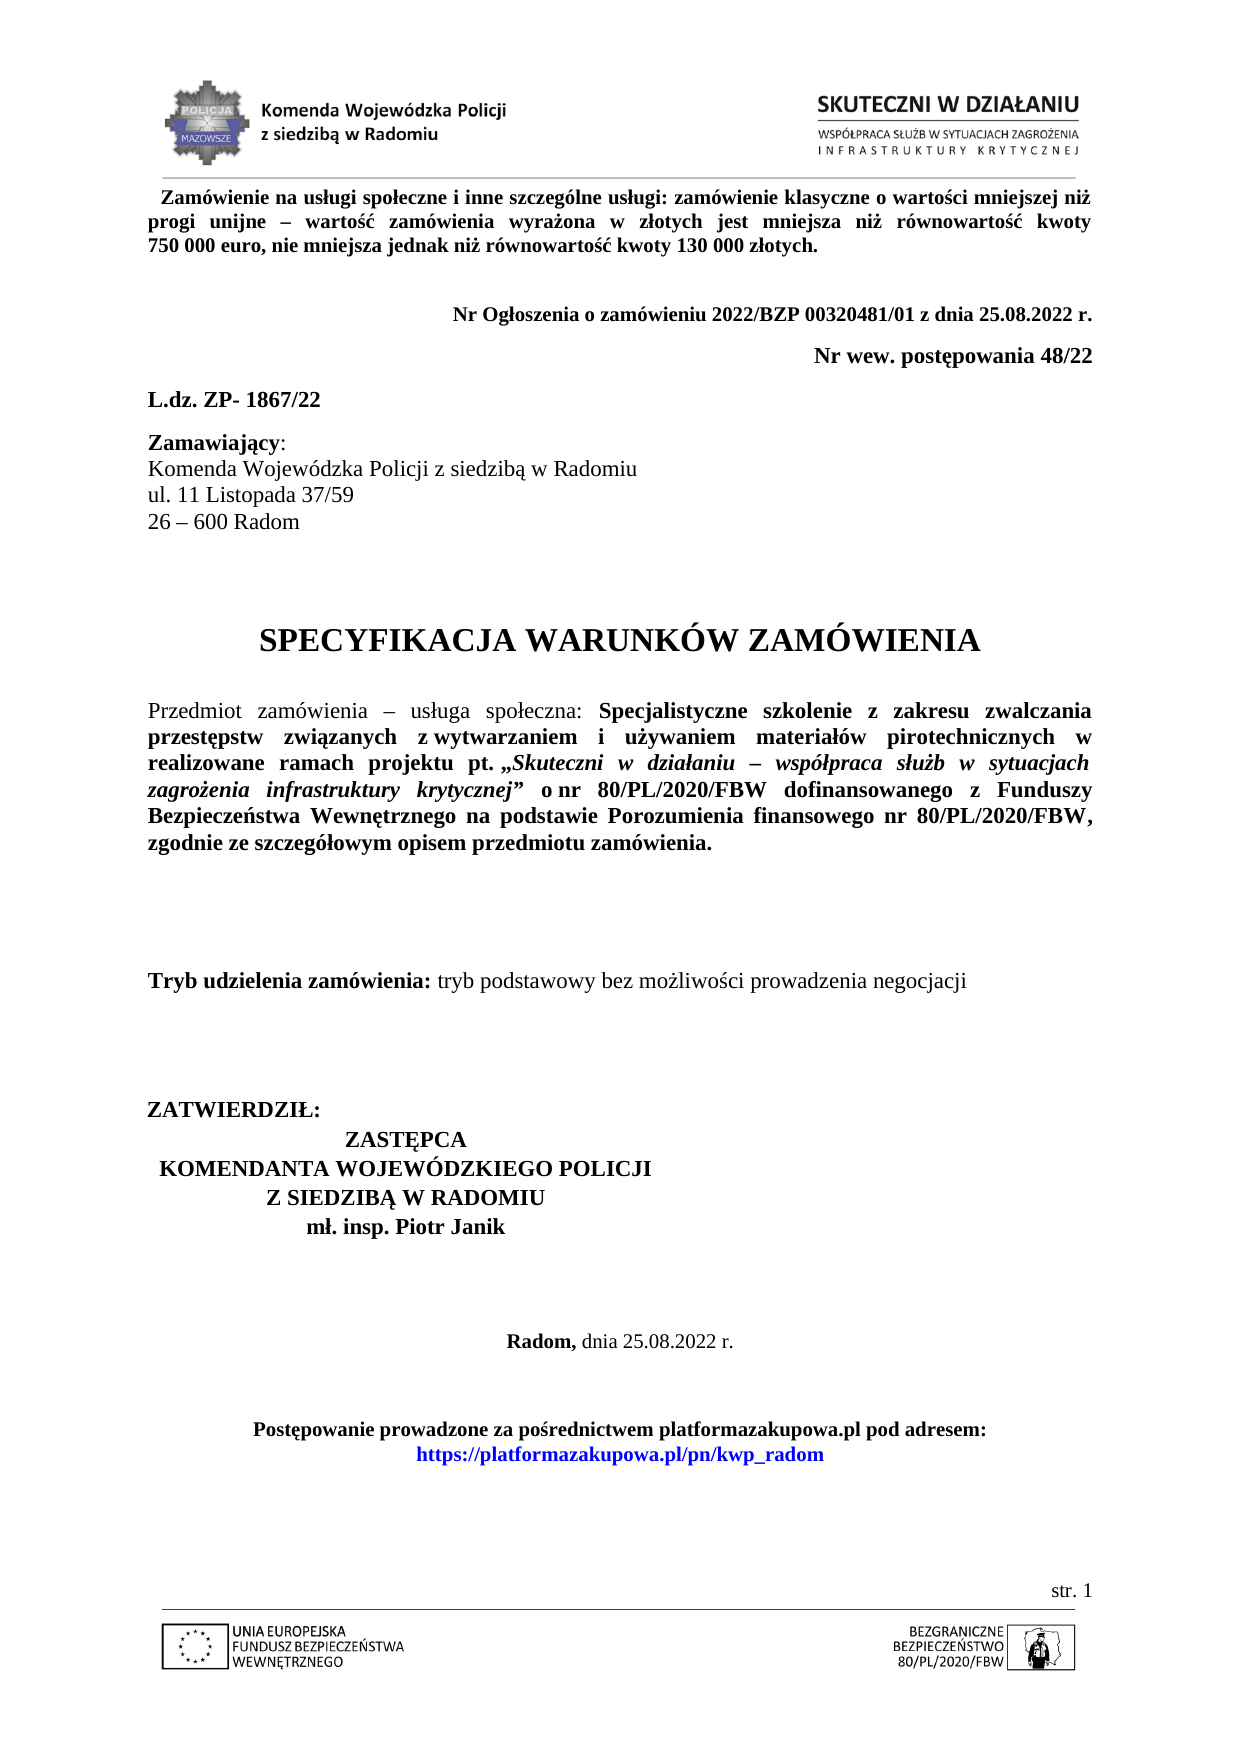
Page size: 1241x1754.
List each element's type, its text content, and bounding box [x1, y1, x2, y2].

text SPECYFIKACJA WARUNKÓW ZAMÓWIENIA [148, 620, 1093, 658]
text L.dz. ZP- 1867/22 [148, 386, 1093, 412]
text 26 – 600 Radom [148, 508, 1093, 534]
text Postępowanie prowadzone za pośrednictwem platformazakupowa.pl pod adresem: [148, 1417, 1093, 1441]
picture [147, 73, 1092, 185]
text Nr Ogłoszenia o zamówieniu 2022/BZP 00320481/01 z dnia 25.08.2022 r. [148, 302, 1093, 326]
text Radom, dnia 25.08.2022 r. [148, 1328, 1093, 1353]
text Przedmiot zamówienia – usługa społeczna: Specjalistyczne szkolenie z zakresu zwalczania przestępstw związanych z wytwarzaniem i używaniem materiałów pirotechnicznych w realizowane ramach projektu pt. „Skuteczni w działaniu – współpraca służb w sytuacjach zagrożenia infrastruktury krytycznej” o nr 80/PL/2020/FBW dofinansowanego z Funduszy Bezpieczeństwa Wewnętrznego na podstawie Porozumienia finansowego nr 80/PL/2020/FBW, zgodnie ze szczegółowym opisem przedmiotu zamówienia. [148, 697, 1093, 855]
text Zamawiający: [148, 429, 1093, 455]
text mł. insp. Piotr Janik [147, 1213, 664, 1240]
text Zamówienie na usługi społeczne i inne szczególne usługi: zamówienie klasyczne o wartości mniejszej niż progi unijne – wartość zamówienia wyrażona w złotych jest mniejsza niż równowartość kwoty 750 000 euro, nie mniejsza jednak niż równowartość kwoty 130 000 złotych. [148, 184, 1093, 257]
text Z SIEDZIBĄ W RADOMIU [147, 1184, 664, 1211]
picture [147, 1602, 1093, 1681]
text ul. 11 Listopada 37/59 [148, 481, 1093, 508]
text Nr wew. postępowania 48/22 [221, 343, 1093, 369]
text ZASTĘPCA [147, 1126, 664, 1152]
text KOMENDANTA WOJEWÓDZKIEGO POLICJI [147, 1155, 664, 1181]
text https://platformazakupowa.pl/pn/kwp_radom [148, 1441, 1093, 1466]
text Tryb udzielenia zamówienia: tryb podstawowy bez możliwości prowadzenia negocjacji [148, 967, 1093, 994]
text ZATWIERDZIŁ: [147, 1096, 1093, 1123]
text Komenda Wojewódzka Policji z siedzibą w Radomiu [148, 455, 1093, 481]
